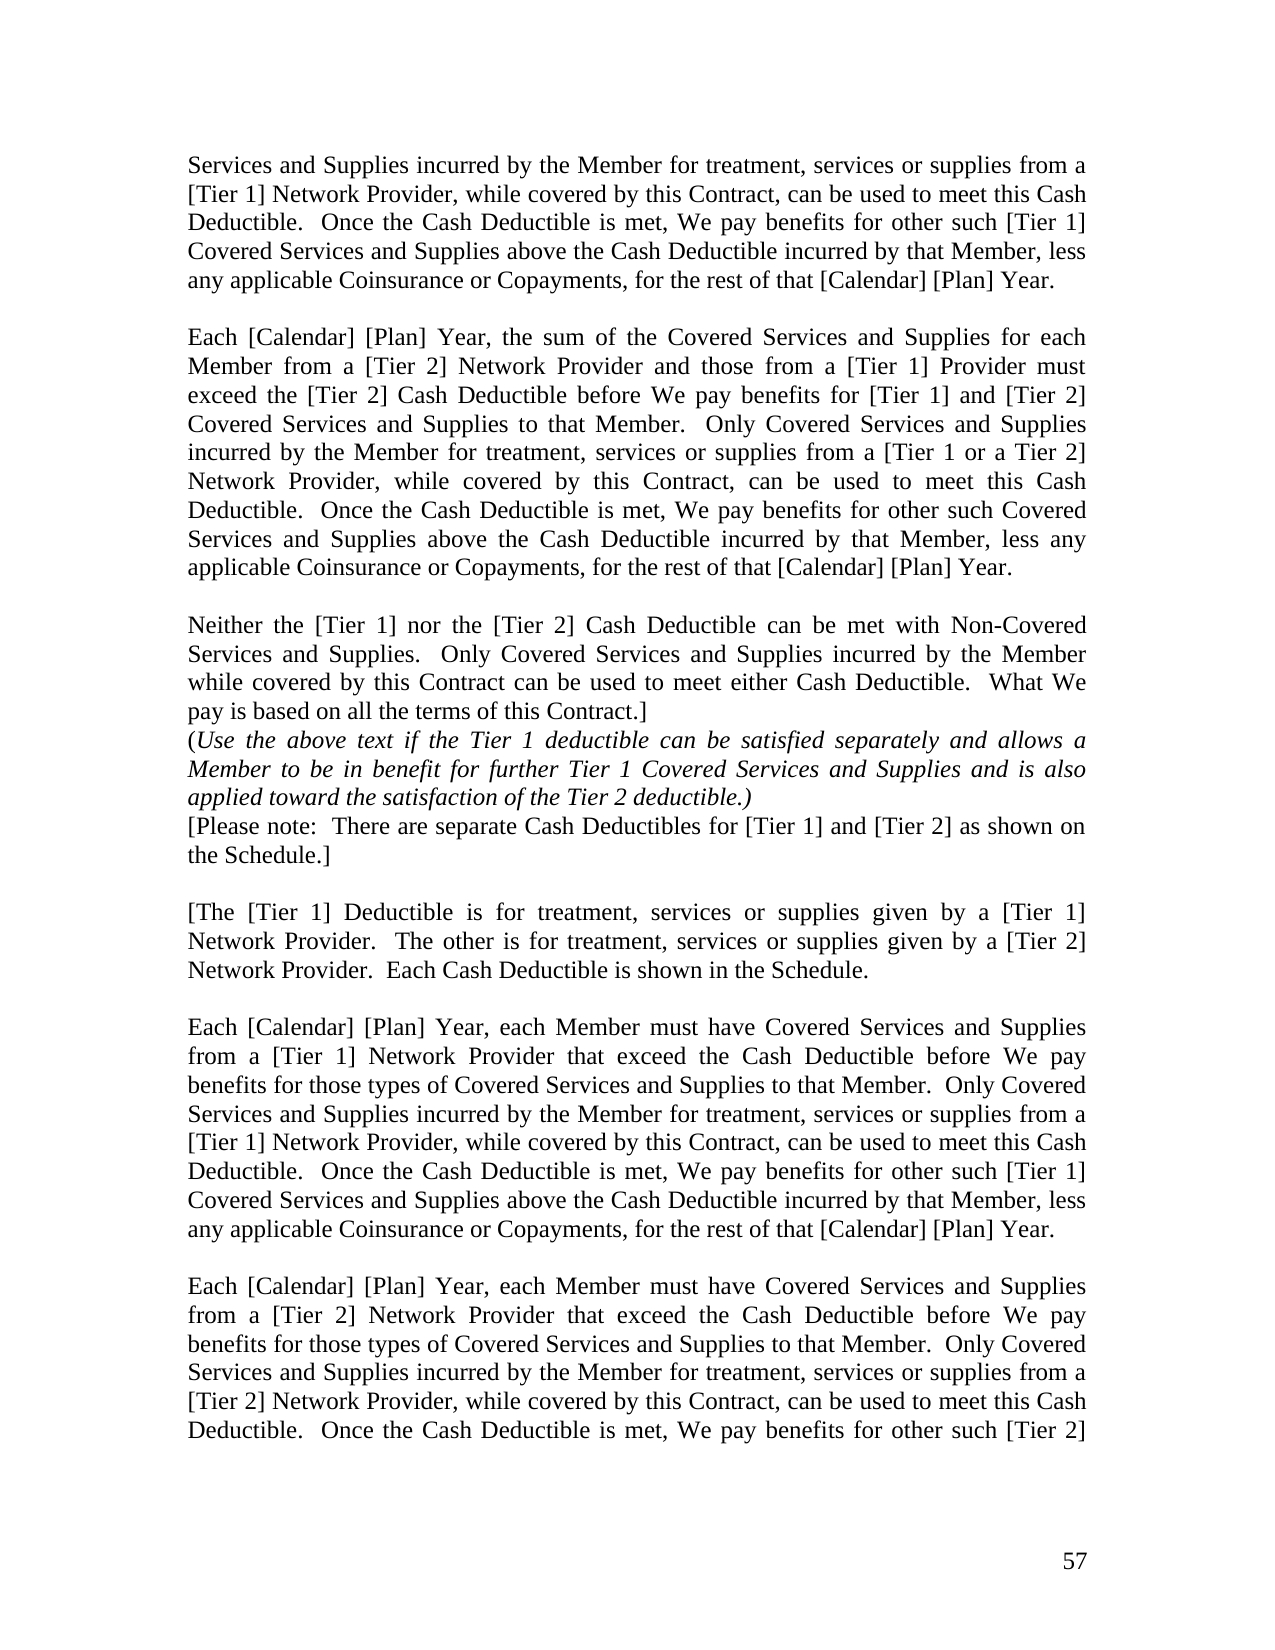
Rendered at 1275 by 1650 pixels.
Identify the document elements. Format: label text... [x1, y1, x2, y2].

text [The [Tier 1] Deductible is for treatment, services or supplies given by a [Tier 1] Network Provider. The other is for treatment, services or supplies given by a [Tier 2] Network Provider. Each Cash Deductible is shown in the Schedule. [187, 897, 1087, 984]
text [Please note: There are separate Cash Deductibles for [Tier 1] and [Tier 2] as shown on the Schedule.] [187, 811, 1087, 869]
text Neither the [Tier 1] nor the [Tier 2] Cash Deductible can be met with Non-Covered Services and Supplies. Only Covered Services and Supplies incurred by the Member while covered by this Contract can be used to meet either Cash Deductible. What We pay is based on all the terms of this Contract.] [187, 610, 1087, 725]
text Each [Calendar] [Plan] Year, the sum of the Covered Services and Supplies for each Member from a [Tier 2] Network Provider and those from a [Tier 1] Provider must exceed the [Tier 2] Cash Deductible before We pay benefits for [Tier 1] and [Tier 2] Covered Services and Supplies to that Member. Only Covered Services and Supplies incurred by the Member for treatment, services or supplies from a [Tier 1 or a Tier 2] Network Provider, while covered by this Contract, can be used to meet this Cash Deductible. Once the Cash Deductible is met, We pay benefits for other such Covered Services and Supplies above the Cash Deductible incurred by that Member, less any applicable Coinsurance or Copayments, for the rest of that [Calendar] [Plan] Year. [187, 322, 1087, 581]
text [187, 150, 1087, 294]
text (Use the above text if the Tier 1 deductible can be satisfied separately and allows a Member to be in benefit for further Tier 1 Covered Services and Supplies and is also applied toward the satisfaction of the Tier 2 deductible.) [187, 725, 1087, 811]
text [187, 1271, 1087, 1444]
